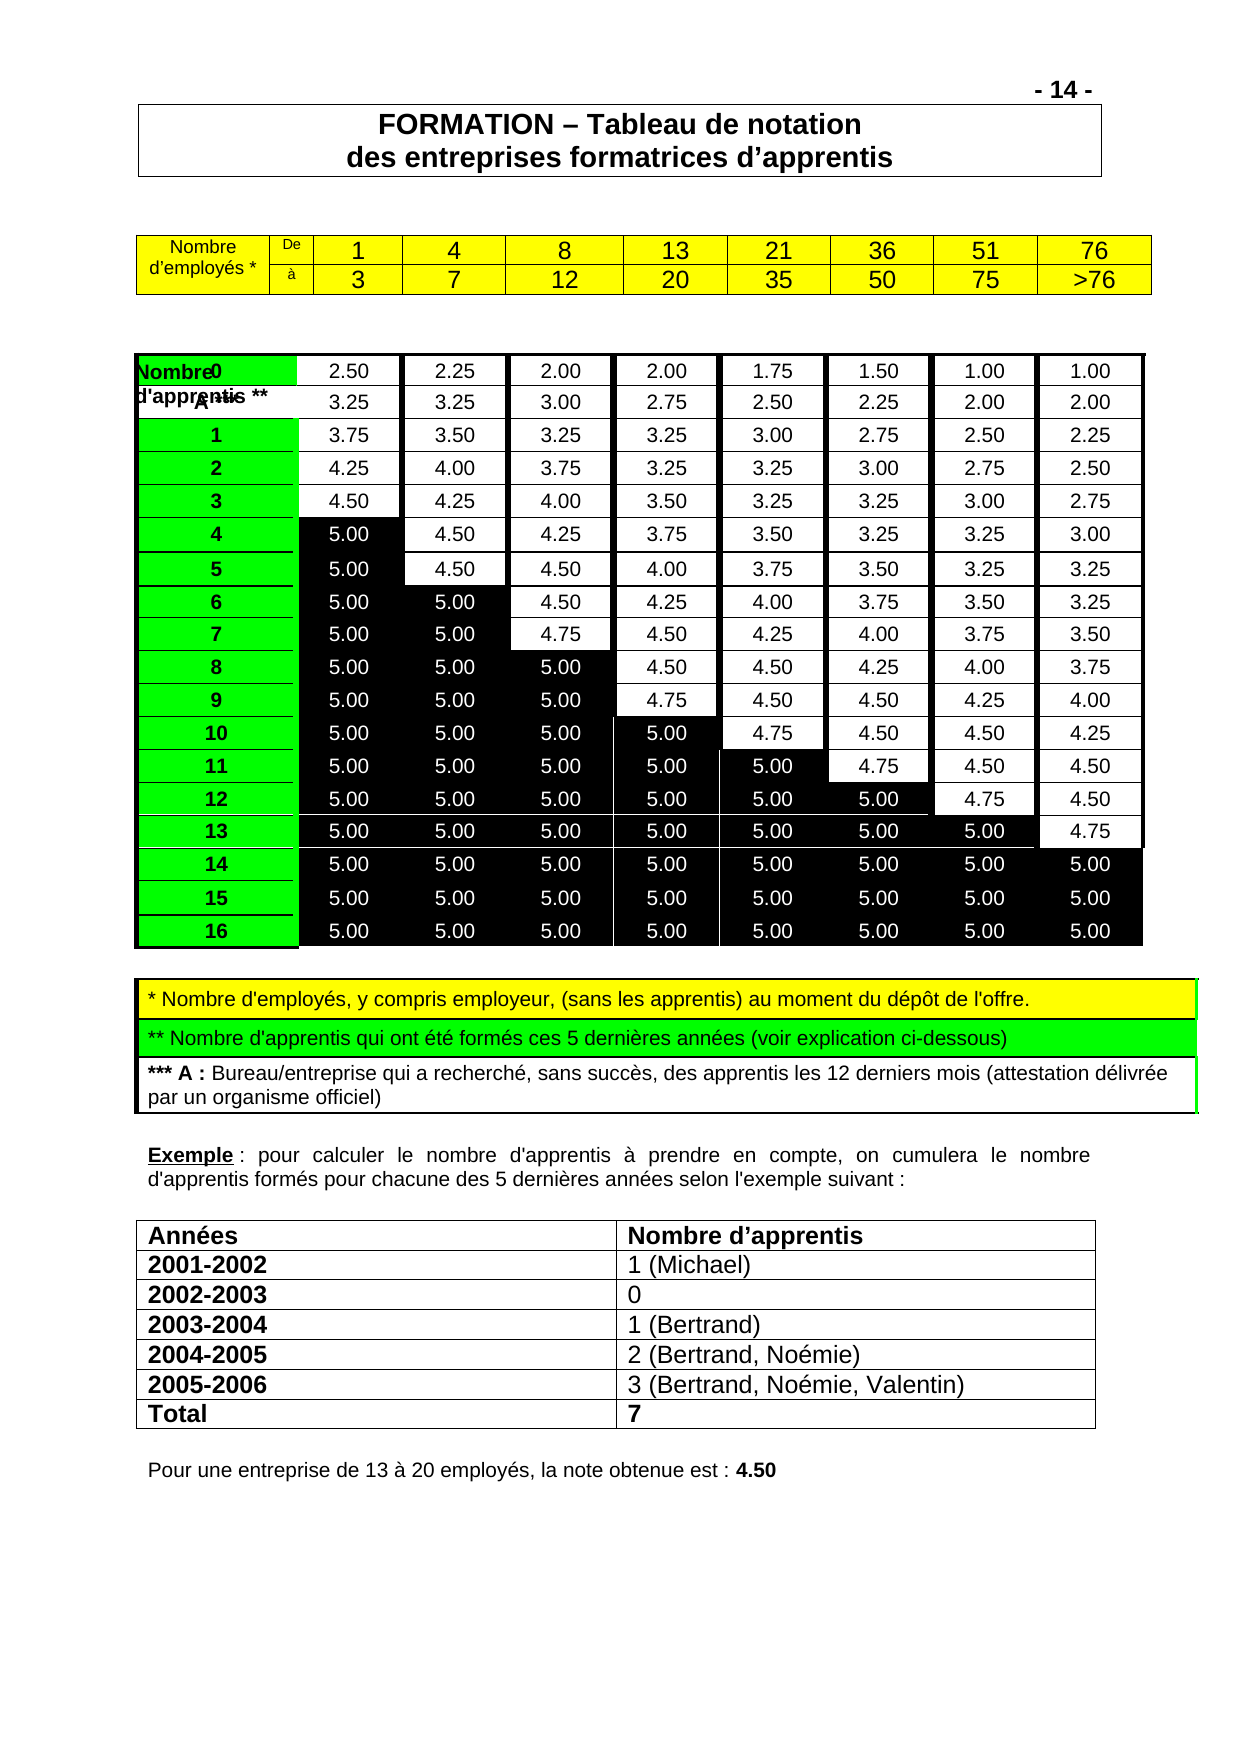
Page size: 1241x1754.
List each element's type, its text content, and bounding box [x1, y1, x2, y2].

table_cell 13 [139, 816, 293, 847]
table_cell 4.50 [829, 717, 928, 749]
table_cell 20 [624, 265, 727, 294]
table_cell 3.25 [935, 518, 1034, 551]
table_cell 12 [506, 265, 623, 294]
table_cell 5.00 [299, 683, 402, 716]
table_cell 7 [139, 618, 293, 650]
table_cell 5.00 [1037, 914, 1143, 946]
table_cell 5.00 [402, 617, 505, 650]
text FORMATION – Tableau de notation [139, 105, 1101, 137]
table_header 76 [1038, 236, 1151, 264]
table_cell 5.00 [931, 880, 1037, 914]
table_cell Total [137, 1400, 616, 1428]
table_cell 5.00 [720, 914, 826, 946]
table_cell 10 [139, 717, 293, 749]
table_cell 4.00 [617, 553, 716, 585]
table_header 21 [728, 236, 830, 264]
table_cell 5.00 [299, 716, 402, 749]
table_cell 4.50 [511, 553, 610, 585]
table_cell 75 [934, 265, 1037, 294]
table_cell 3.25 [511, 419, 610, 451]
text Nombre d'apprentis ** [134, 359, 273, 408]
table_cell 4.25 [829, 651, 928, 683]
table_cell 4.00 [829, 618, 928, 650]
table_cell 3.25 [617, 419, 716, 451]
table_header 1.00 [1040, 356, 1141, 385]
table_cell 4.50 [405, 553, 505, 585]
table_cell 3 [314, 265, 402, 294]
table_cell 5.00 [508, 716, 613, 749]
table_cell 4.75 [829, 750, 928, 782]
table_cell 5.00 [1037, 880, 1143, 914]
table_header 13 [624, 236, 727, 264]
table_header Nombre d’apprentis [617, 1221, 1095, 1249]
table_header Nombre d’employés * [137, 236, 269, 294]
table_cell 5.00 [402, 683, 508, 716]
table_cell 5.00 [614, 815, 719, 847]
table_cell 3.50 [935, 587, 1034, 617]
table_cell 5.00 [402, 815, 508, 847]
table_header Années [137, 1221, 616, 1249]
table_cell 5.00 [720, 880, 826, 914]
table_cell 4.00 [1040, 684, 1141, 716]
table_cell 5.00 [402, 880, 508, 914]
table_cell 1 (Bertrand) [617, 1310, 1095, 1339]
table_cell 3 [139, 485, 293, 517]
table_header 2.00 [511, 356, 610, 385]
table_header 2.25 [405, 356, 505, 385]
table_cell 5.00 [299, 617, 402, 650]
table_cell 5.00 [402, 716, 508, 749]
table_cell 5.00 [720, 750, 823, 782]
table_cell 14 [139, 849, 293, 880]
table_cell A *** [139, 386, 296, 418]
table_cell 4.50 [617, 651, 716, 683]
table_cell 8 [139, 651, 293, 683]
table_cell 1 [139, 419, 293, 451]
table_cell 5.00 [720, 815, 826, 847]
table_cell 50 [831, 265, 933, 294]
table_cell 4.25 [405, 485, 505, 517]
table_cell 5.00 [402, 914, 508, 946]
table_cell 4.00 [405, 452, 505, 484]
table_cell 2.50 [935, 419, 1034, 451]
table_cell 5.00 [614, 880, 719, 914]
table_cell 4.00 [935, 651, 1034, 683]
table_cell 3.00 [935, 485, 1034, 517]
table_cell 3.25 [296, 386, 399, 418]
table_cell 5.00 [508, 683, 610, 716]
table_cell 2.50 [723, 386, 823, 418]
table_cell 5.00 [508, 782, 613, 814]
table_cell 5.00 [402, 749, 508, 782]
table_cell 7 [403, 265, 505, 294]
table_cell 4.50 [617, 618, 716, 650]
table_cell 4.75 [723, 717, 823, 749]
table_cell 3.25 [617, 452, 716, 484]
table_cell 2003-2004 [137, 1310, 616, 1339]
table_header 51 [934, 236, 1037, 264]
table_cell 5.00 [931, 816, 1034, 847]
table_cell 3.50 [829, 553, 928, 585]
table_cell 12 [139, 783, 293, 814]
table_cell 2001-2002 [137, 1251, 616, 1279]
table_cell 4.50 [829, 684, 928, 716]
table_cell 5.00 [299, 585, 402, 617]
table_cell 4.50 [723, 651, 823, 683]
table_cell 4.00 [723, 587, 823, 617]
table_cell 4.25 [511, 518, 610, 551]
text Pour une entreprise de 13 à 20 employés, la note obtenue est : 4.50 [148, 1458, 1092, 1482]
table_cell 2.75 [829, 419, 928, 451]
table_cell 2.75 [1040, 485, 1141, 517]
table_cell 3 (Bertrand, Noémie, Valentin) [617, 1370, 1095, 1398]
table_cell 5.00 [299, 914, 402, 946]
table_cell 5.00 [402, 650, 508, 683]
table_cell 3.25 [935, 553, 1034, 585]
table_cell 2004-2005 [137, 1340, 616, 1369]
table_cell 5.00 [299, 815, 402, 847]
table_cell 5.00 [508, 815, 613, 847]
table_cell 4.25 [723, 618, 823, 650]
table_cell 3.50 [1040, 618, 1141, 650]
table_cell 5.00 [508, 651, 610, 683]
table_cell 4.25 [299, 452, 399, 484]
table_cell 35 [728, 265, 830, 294]
table_cell 5.00 [402, 782, 508, 814]
table_cell 5.00 [299, 749, 402, 782]
table_cell 3.00 [723, 419, 823, 451]
table_cell 2.25 [1040, 419, 1141, 451]
table_header 2.50 [297, 356, 399, 385]
table_cell 3.75 [723, 553, 823, 585]
table_cell 3.75 [935, 618, 1034, 650]
table_cell 5.00 [614, 782, 719, 814]
table_cell 5.00 [826, 783, 928, 814]
table_cell 3.75 [1040, 651, 1141, 683]
table_cell 4.50 [405, 518, 505, 551]
table_cell 5.00 [299, 848, 402, 880]
table_cell 5.00 [826, 880, 931, 914]
table_cell 2.00 [1040, 386, 1141, 418]
table_cell 16 [139, 916, 293, 946]
table_cell 6 [139, 587, 293, 617]
table_cell 4.75 [511, 618, 610, 650]
table_cell 1 (Michael) [617, 1251, 1095, 1279]
table_cell 5.00 [299, 551, 399, 585]
table_cell 3.25 [723, 485, 823, 517]
table_cell 4.75 [1040, 816, 1141, 847]
table_header 36 [831, 236, 933, 264]
table_header 1.75 [723, 356, 823, 385]
table_cell 3.75 [511, 452, 610, 484]
table_cell 7 [617, 1400, 1095, 1428]
table_cell 5.00 [720, 848, 826, 880]
table_cell 2 [139, 452, 293, 484]
table_cell 5.00 [720, 782, 826, 814]
table_header 8 [506, 236, 623, 264]
table_cell 5.00 [826, 848, 931, 880]
table_cell 3.25 [405, 386, 505, 418]
table_header 1.00 [935, 356, 1034, 385]
table_cell 5.00 [299, 782, 402, 814]
table_cell 5.00 [402, 587, 505, 617]
table_cell 4.25 [935, 684, 1034, 716]
table_cell 5.00 [508, 749, 613, 782]
table_cell 3.50 [405, 419, 505, 451]
table_header * Nombre d'employés, y compris employeur, (sans les apprentis) au moment du dépôt de l'offre. [139, 980, 1195, 1018]
table_header De [270, 236, 313, 264]
table_cell 2 (Bertrand, Noémie) [617, 1340, 1095, 1369]
table_cell 4 [139, 518, 293, 551]
table_cell 2005-2006 [137, 1370, 616, 1398]
table_cell 4.25 [1040, 717, 1141, 749]
table_header 1.50 [829, 356, 928, 385]
table_cell 5.00 [299, 880, 402, 914]
table_cell ** Nombre d'apprentis qui ont été formés ces 5 dernières années (voir explication ci-dessous) [139, 1020, 1197, 1056]
table_cell 3.25 [1040, 553, 1141, 585]
table_cell 3.25 [1040, 587, 1141, 617]
table_cell 3.00 [1040, 518, 1141, 551]
text des entreprises formatrices d’apprentis [139, 137, 1101, 176]
table_cell 5.00 [614, 914, 719, 946]
table_cell 5 [139, 553, 293, 585]
table_header 0 [139, 356, 296, 385]
table_cell 4.50 [1040, 750, 1141, 782]
table_cell 2.25 [829, 386, 928, 418]
table_cell 2.50 [1040, 452, 1141, 484]
table_cell 4.50 [299, 485, 399, 517]
table_cell 2.75 [935, 452, 1034, 484]
table_cell 3.75 [299, 419, 399, 451]
table_header 2.00 [617, 356, 716, 385]
table_cell 3.50 [723, 518, 823, 551]
table_cell *** A : Bureau/entreprise qui a recherché, sans succès, des apprentis les 12 derniers mois (attestation délivrée par un organisme officiel) [139, 1058, 1195, 1112]
table_cell 5.00 [826, 815, 931, 847]
table_cell 0 [617, 1280, 1095, 1309]
table_cell 5.00 [508, 914, 613, 946]
table_cell 5.00 [931, 848, 1037, 880]
table_cell 3.75 [829, 587, 928, 617]
table_cell 2.00 [935, 386, 1034, 418]
table_cell 3.25 [829, 518, 928, 551]
table_cell 4.00 [511, 485, 610, 517]
table_cell 4.75 [617, 684, 716, 716]
table_cell 3.25 [723, 452, 823, 484]
table_cell 5.00 [299, 650, 402, 683]
table_cell 3.75 [617, 518, 716, 551]
table_cell 4.50 [511, 587, 610, 617]
table_cell 4.50 [723, 684, 823, 716]
table_cell 5.00 [1037, 848, 1143, 880]
table_cell 5.00 [614, 749, 719, 782]
table_cell 5.00 [402, 848, 508, 880]
table_cell 2.75 [617, 386, 716, 418]
table_cell 4.50 [935, 750, 1034, 782]
table_cell 4.25 [617, 587, 716, 617]
table_cell >76 [1038, 265, 1151, 294]
table_cell 5.00 [614, 848, 719, 880]
table_cell à [270, 265, 313, 294]
text Exemple : pour calculer le nombre d'apprentis à prendre en compte, on cumulera le nombre d'apprentis formés pour chacune des 5 dernières années selon l'exemple suivant : [148, 1143, 1092, 1191]
table_cell 5.00 [299, 518, 399, 551]
table_cell 5.00 [508, 880, 613, 914]
table_cell 15 [139, 881, 293, 914]
table_header 1 [314, 236, 402, 264]
table_cell 2002-2003 [137, 1280, 616, 1309]
table_cell 5.00 [614, 717, 716, 749]
table_cell 3.50 [617, 485, 716, 517]
table_cell 5.00 [508, 848, 613, 880]
table_cell 4.50 [1040, 783, 1141, 814]
table_header 4 [403, 236, 505, 264]
table_cell 5.00 [826, 914, 931, 946]
table_cell 4.75 [935, 783, 1034, 814]
table_cell 3.00 [829, 452, 928, 484]
table_cell 3.25 [829, 485, 928, 517]
table_cell 11 [139, 750, 293, 782]
table_cell 5.00 [931, 914, 1037, 946]
table_cell 3.00 [511, 386, 610, 418]
table_cell 4.50 [935, 717, 1034, 749]
table_cell 9 [139, 684, 293, 716]
